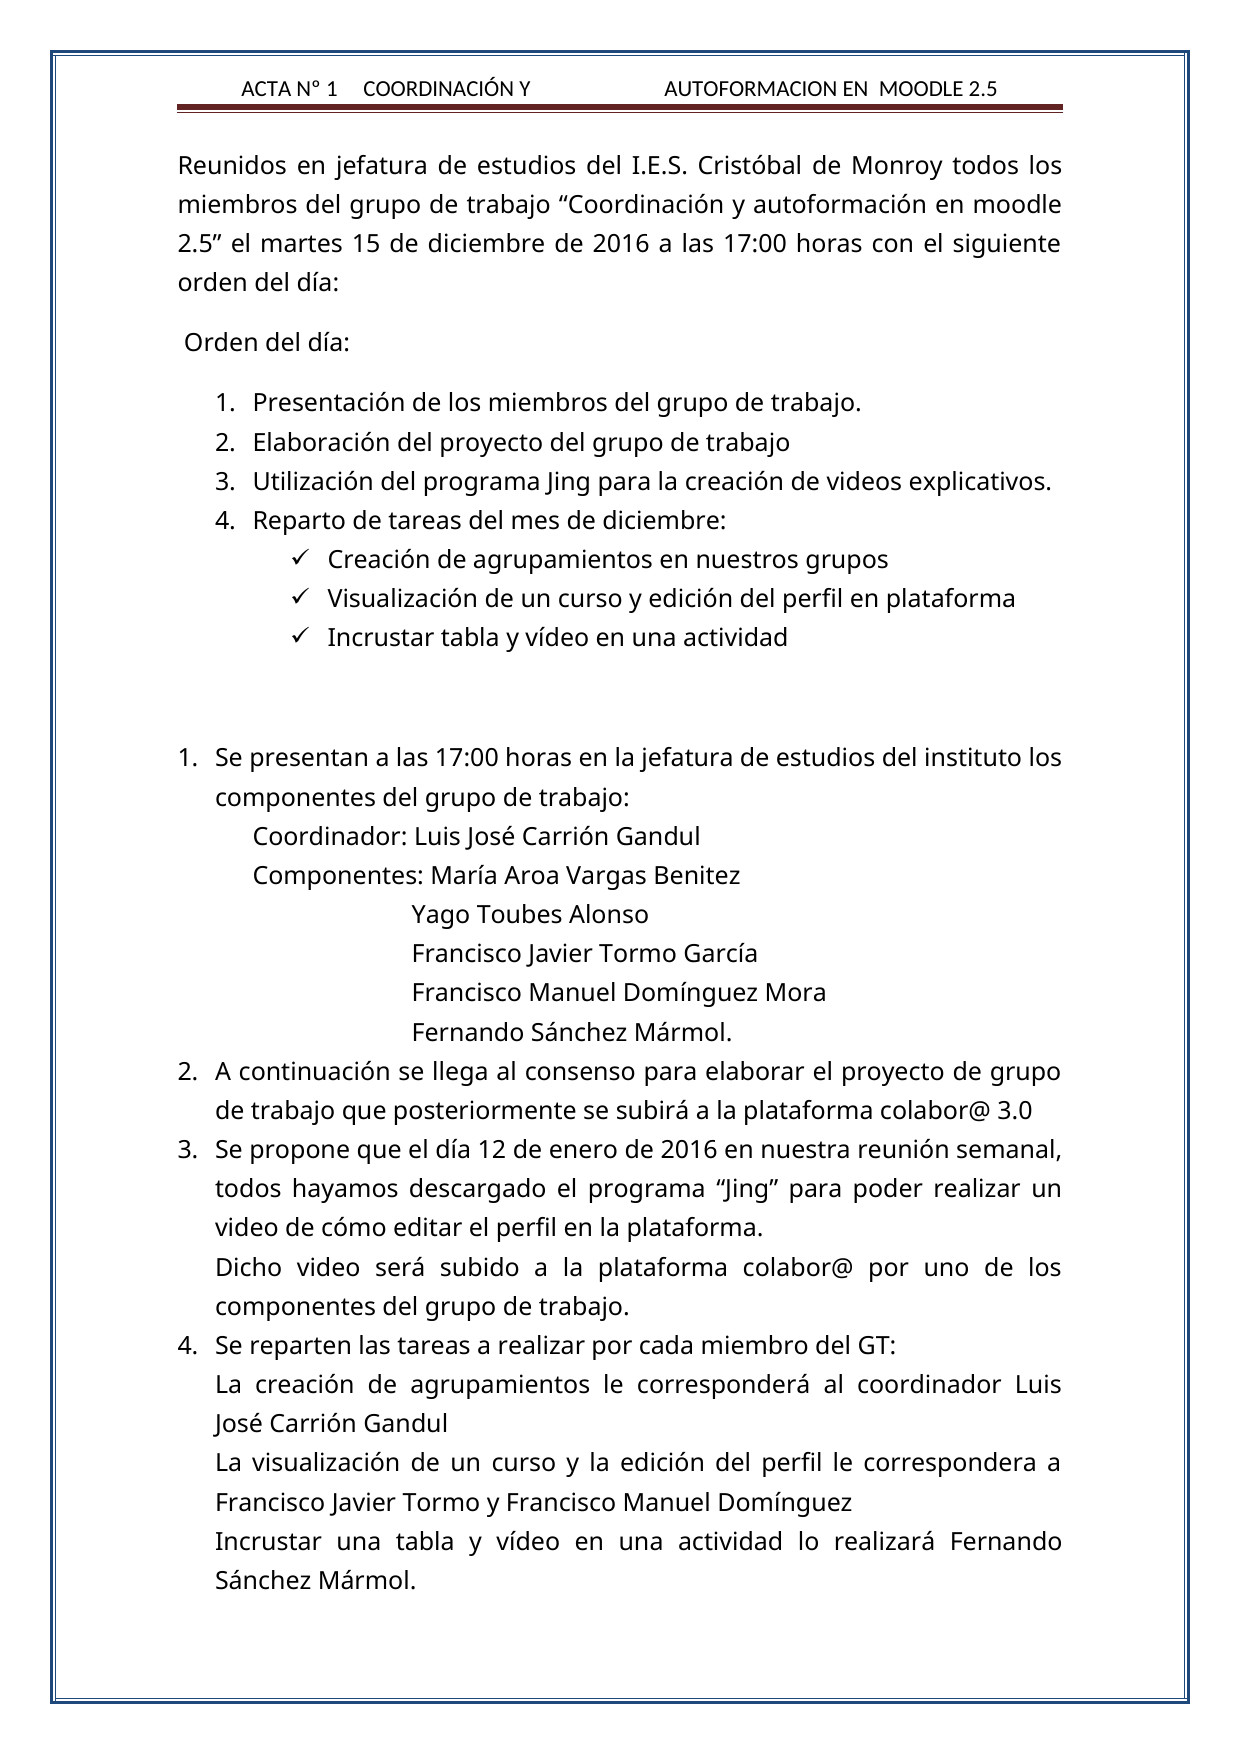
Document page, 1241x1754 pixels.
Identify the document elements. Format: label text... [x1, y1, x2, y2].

list Francisco Manuel Domínguez Mora [326, 975, 1063, 1009]
list Elaboración del proyecto del grupo de trabajo [215, 424, 1063, 458]
list Creación de agrupamientos en nuestros grupos [290, 542, 1063, 576]
list Incrustar una tabla y vídeo en una actividad lo realizará Fernando Sánchez Mármol. [215, 1523, 1063, 1597]
list Coordinador: Luis José Carrión Gandul [252, 818, 1063, 852]
list La creación de agrupamientos le corresponderá al coordinador Luis José Carrión Gandul [215, 1367, 1063, 1440]
text Reunidos en jefatura de estudios del I.E.S. Cristóbal de Monroy todos los miembros del grupo de trabajo “Coordinación y autoformación en moodle 2.5” el martes 15 de diciembre de 2016 a las 17:00 horas con el siguiente orden del día: [177, 148, 1063, 299]
list Se reparten las tareas a realizar por cada miembro del GT: [177, 1328, 1063, 1362]
list A continuación se llega al consenso para elaborar el proyecto de grupo de trabajo que posteriormente se subirá a la plataforma colabor@ 3.0 [177, 1053, 1063, 1127]
list Se presentan a las 17:00 horas en la jefatura de estudios del instituto los componentes del grupo de trabajo: [177, 740, 1063, 813]
list Se propone que el día 12 de enero de 2016 en nuestra reunión semanal, todos hayamos descargado el programa “Jing” para poder realizar un video de cómo editar el perfil en la plataforma. [177, 1132, 1063, 1244]
list Fernando Sánchez Mármol. [326, 1014, 1063, 1048]
text Orden del día: [177, 325, 1063, 359]
list Incrustar tabla y vídeo en una actividad [290, 620, 1063, 654]
list Presentación de los miembros del grupo de trabajo. [215, 385, 1063, 419]
list Reparto de tareas del mes de diciembre: [215, 503, 1063, 537]
list Francisco Javier Tormo García [252, 936, 1063, 970]
list Dicho video será subido a la plataforma colabor@ por uno de los componentes del grupo de trabajo. [215, 1249, 1063, 1322]
list Componentes: María Aroa Vargas Benitez [252, 858, 1063, 892]
list Visualización de un curso y edición del perfil en plataforma [290, 581, 1063, 615]
list Yago Toubes Alonso [252, 897, 1063, 931]
list La visualización de un curso y la edición del perfil le correspondera a Francisco Javier Tormo y Francisco Manuel Domínguez [215, 1445, 1063, 1518]
list Utilización del programa Jing para la creación de videos explicativos. [215, 463, 1063, 497]
